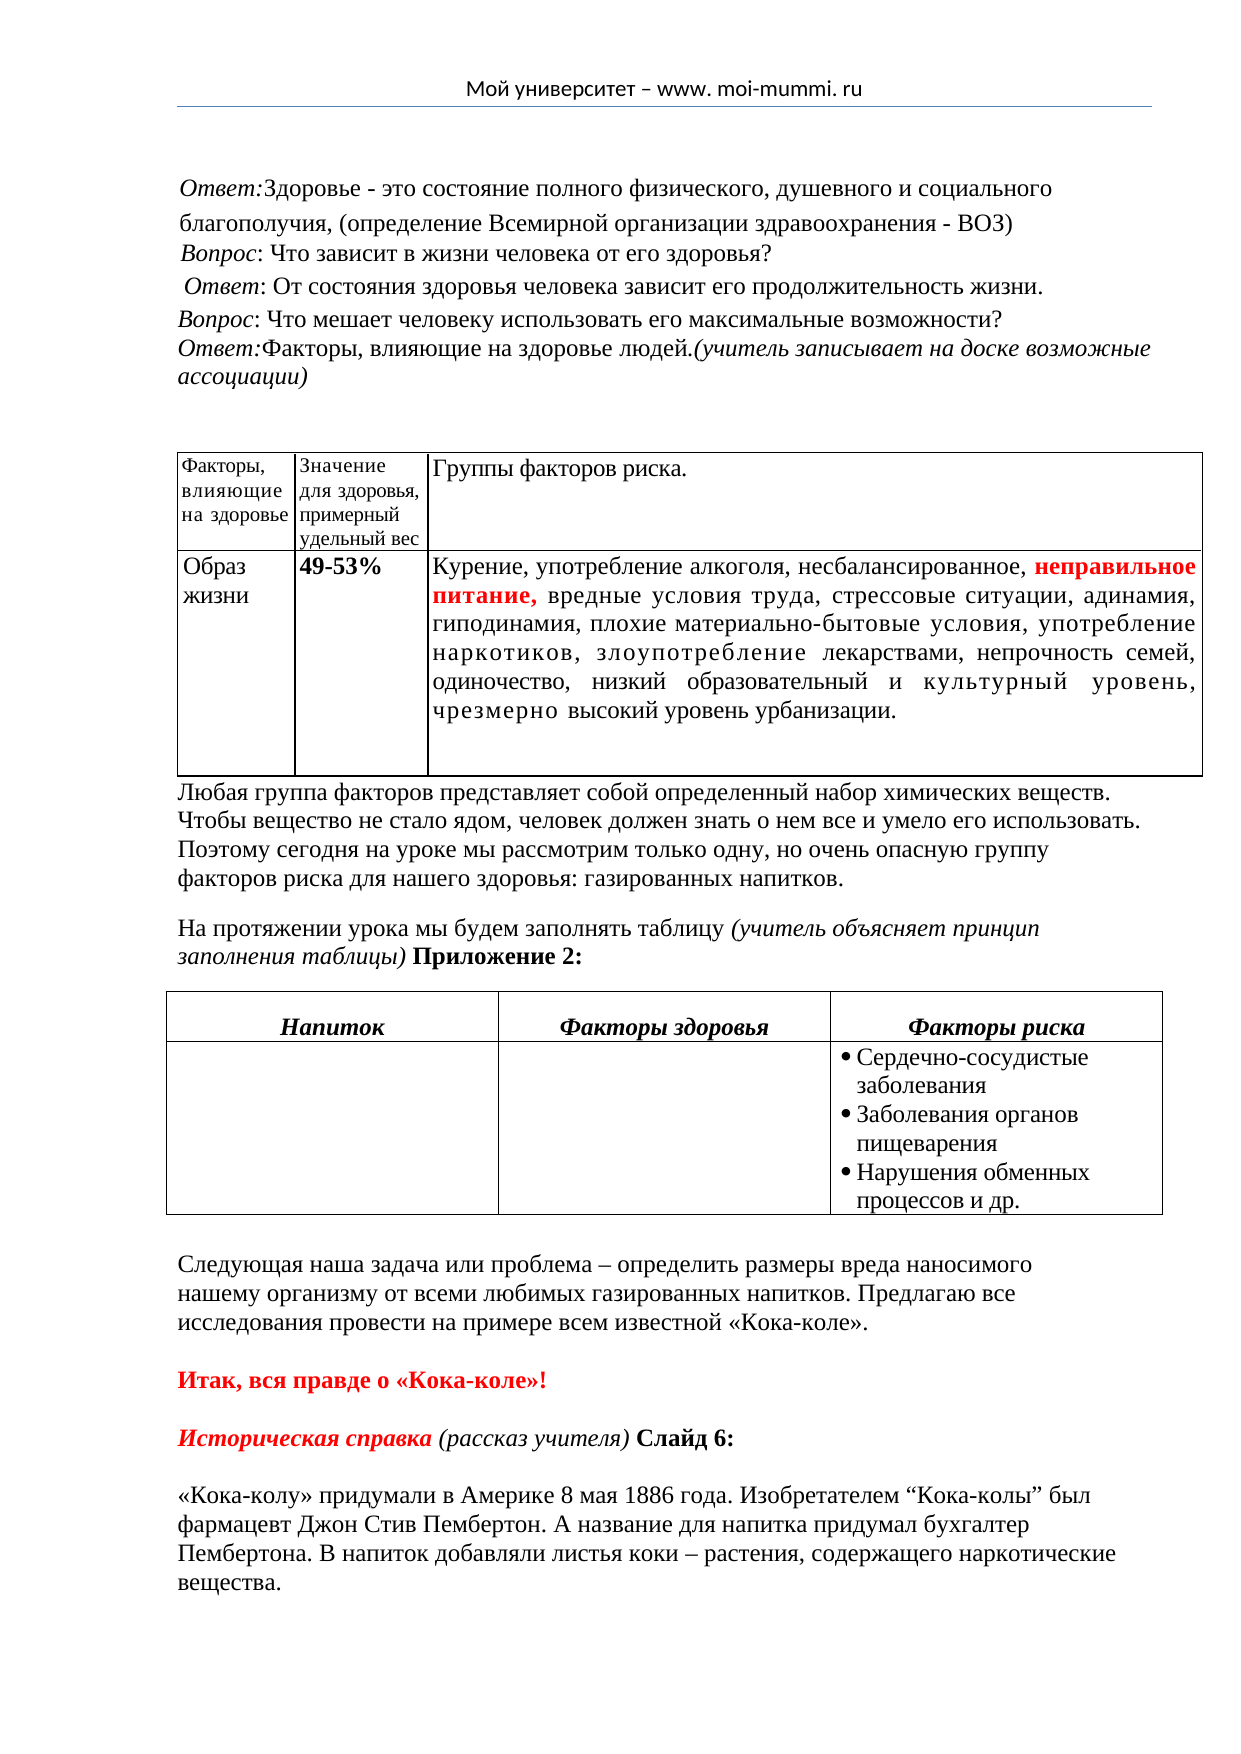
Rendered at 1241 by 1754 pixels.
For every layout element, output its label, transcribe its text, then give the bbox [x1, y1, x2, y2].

table_header Факторы риска [831, 992, 1162, 1041]
text Итак, вся правде о «Кока-коле»! [177, 1365, 1152, 1393]
text «Кока-колу» придумали в Америке 8 мая 1886 года. Изобретателем “Кока-колы” был фармацевт Джон Стив Пембертон. А название для напитка придумал бухгалтер Пембертона. В напиток добавляли листья коки – растения, содержащего наркотические вещества. [177, 1481, 1152, 1596]
table_cell 49-53% [296, 551, 427, 775]
table_cell Курение, употребление алкоголя, несбалансированное, неправильное питание, вредные условия труда, стрессовые ситуации, адинамия, гиподинамия, плохие материально-бытовые условия, употребление наркотиков, злоупотребление лекарствами, непрочность семей, одиночество, низкий образовательный и культурный уровень, чрезмерно высокий уровень урбанизации. [429, 550, 1202, 775]
text Вопрос: Что зависит в жизни человека от его здоровья? [180, 238, 1152, 267]
text Ответ: От состояния здоровья человека зависит его продолжительность жизни. [177, 271, 1152, 299]
table_cell [499, 1042, 830, 1214]
text На протяжении урока мы будем заполнять таблицу (учитель объясняет принцип заполнения таблицы) Приложение 2: [177, 913, 1152, 970]
table_header Группы факторов риска. [429, 453, 1202, 549]
text Ответ:Здоровье - это состояние полного физического, душевного и социального благополучия, (определение Всемирной организации здравоохранения - ВОЗ) [179, 169, 1152, 238]
table_header Напиток [167, 992, 498, 1041]
text Следующая наша задача или проблема – определить размеры вреда наносимого нашему организму от всеми любимых газированных напитков. Предлагаю все исследования провести на примере всем известной «Кока-коле». [177, 1249, 1097, 1336]
text Любая группа факторов представляет собой определенный набор химических веществ. Чтобы вещество не стало ядом, человек должен знать о нем все и умело его использовать. Поэтому сегодня на уроке мы рассмотрим только одну, но очень опасную группу факторов риска для нашего здоровья: газированных напитков. [177, 777, 1152, 892]
text Вопрос: Что мешает человеку использовать его максимальные возможности?Ответ:Факторы, влияющие на здоровье людей.(учитель записывает на доске возможные ассоциации) [177, 304, 1152, 390]
table_header Факторы здоровья [499, 992, 830, 1041]
text Историческая справка (рассказ учителя) Слайд 6: [177, 1423, 1152, 1451]
table_header Значение для здоровья, примерный удельный вес (%) [296, 453, 428, 549]
table_cell [167, 1042, 498, 1214]
table_header Факторы, влияющие на здоровье [178, 453, 295, 549]
table_cell Образ жизни [178, 551, 294, 775]
table_cell Сердечно-сосудистые заболевания Заболевания органов пищеварения Нарушения обменных процессов и др. [831, 1042, 1162, 1214]
